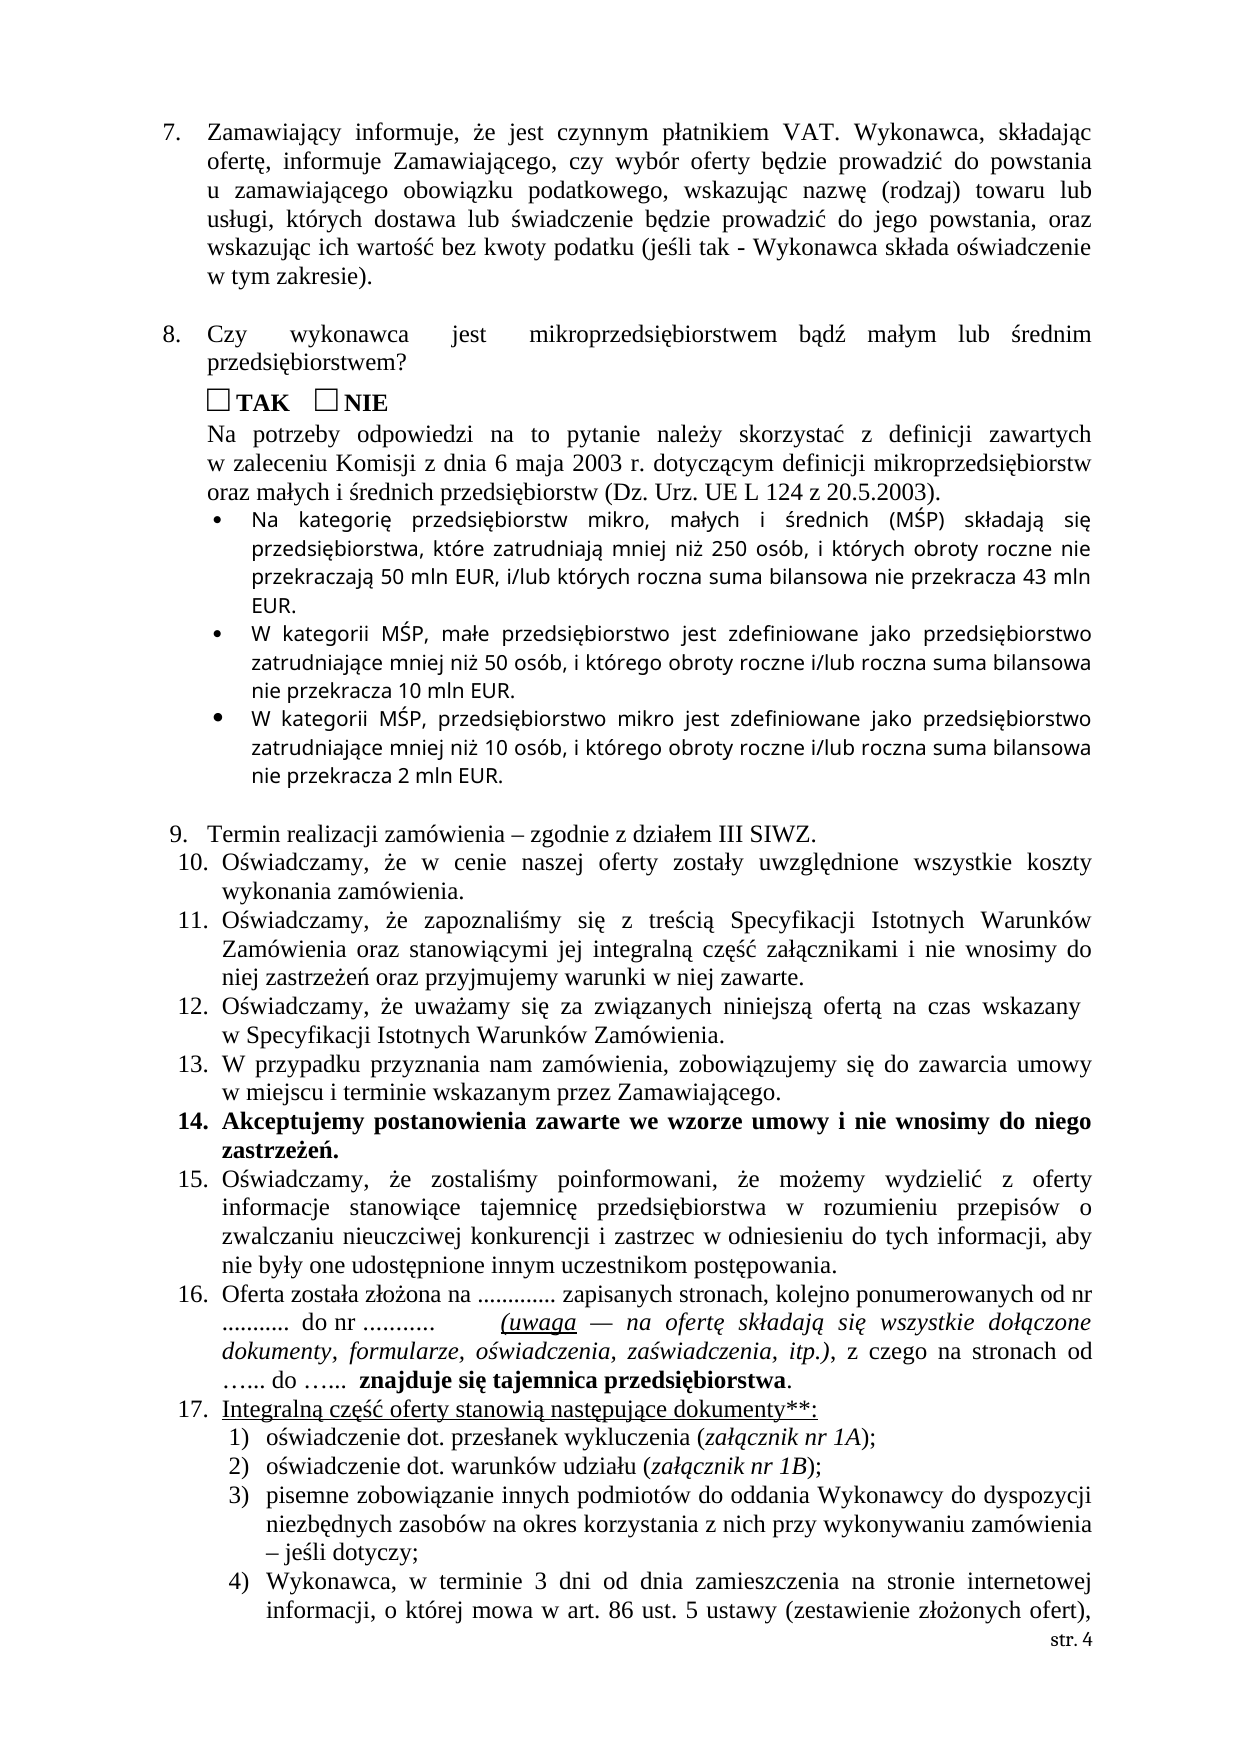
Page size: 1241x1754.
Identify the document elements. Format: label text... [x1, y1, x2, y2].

list □ TAK □ NIE [207, 376, 1092, 419]
list oświadczenie dot. warunków udziału (załącznik nr 1B); [228, 1451, 1092, 1480]
list Zamawiający informuje, że jest czynnym płatnikiem VAT. Wykonawca, składając ofertę, informuje Zamawiającego, czy wybór oferty będzie prowadzić do powstania u zamawiającego obowiązku podatkowego, wskazując nazwę (rodzaj) towaru lub usługi, których dostawa lub świadczenie będzie prowadzić do jego powstania, oraz wskazując ich wartość bez kwoty podatku (jeśli tak - Wykonawca składa oświadczenie w tym zakresie). [162, 117, 1092, 290]
list Oświadczamy, że uważamy się za związanych niniejszą ofertą na czas wskazany w Specyfikacji Istotnych Warunków Zamówienia. [177, 991, 1092, 1049]
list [228, 1566, 1092, 1624]
list Oświadczamy, że w cenie naszej oferty zostały uwzględnione wszystkie koszty wykonania zamówienia. [177, 847, 1092, 905]
list W kategorii MŚP, przedsiębiorstwo mikro jest zdefiniowane jako przedsiębiorstwo zatrudniające mniej niż 10 osób, i którego obroty roczne i/lub roczna suma bilansowa nie przekracza 2 mln EUR. [213, 704, 1092, 790]
list Termin realizacji zamówienia – zgodnie z działem III SIWZ. [169, 819, 1092, 847]
list oświadczenie dot. przesłanek wykluczenia (załącznik nr 1A); [228, 1422, 1092, 1451]
list Oświadczamy, że zapoznaliśmy się z treścią Specyfikacji Istotnych Warunków Zamówienia oraz stanowiącymi jej integralną część załącznikami i nie wnosimy do niej zastrzeżeń oraz przyjmujemy warunki w niej zawarte. [177, 905, 1092, 991]
list Oferta została złożona na ............. zapisanych stronach, kolejno ponumerowanych od nr ........... do nr ........... (uwaga — na ofertę składają się wszystkie dołączone dokumenty, formularze, oświadczenia, zaświadczenia, itp.), z czego na stronach od …... do …... znajduje się tajemnica przedsiębiorstwa. [177, 1279, 1092, 1394]
list Akceptujemy postanowienia zawarte we wzorze umowy i nie wnosimy do niego zastrzeżeń. [177, 1106, 1092, 1164]
list Oświadczamy, że zostaliśmy poinformowani, że możemy wydzielić z oferty informacje stanowiące tajemnicę przedsiębiorstwa w rozumieniu przepisów o zwalczaniu nieuczciwej konkurencji i zastrzec w odniesieniu do tych informacji, aby nie były one udostępnione innym uczestnikom postępowania. [177, 1164, 1092, 1279]
list Integralną część oferty stanowią następujące dokumenty**: [177, 1394, 1092, 1422]
list W przypadku przyznania nam zamówienia, zobowiązujemy się do zawarcia umowy w miejscu i terminie wskazanym przez Zamawiającego. [177, 1049, 1092, 1106]
list W kategorii MŚP, małe przedsiębiorstwo jest zdefiniowane jako przedsiębiorstwo zatrudniające mniej niż 50 osób, i którego obroty roczne i/lub roczna suma bilansowa nie przekracza 10 mln EUR. [213, 619, 1092, 704]
list Na kategorię przedsiębiorstw mikro, małych i średnich (MŚP) składają się przedsiębiorstwa, które zatrudniają mniej niż 250 osób, i których obroty roczne nie przekraczają 50 mln EUR, i/lub których roczna suma bilansowa nie przekracza 43 mln EUR. [213, 506, 1092, 619]
list Na potrzeby odpowiedzi na to pytanie należy skorzystać z definicji zawartych w zaleceniu Komisji z dnia 6 maja 2003 r. dotyczącym definicji mikroprzedsiębiorstw oraz małych i średnich przedsiębiorstw (Dz. Urz. UE L 124 z 20.5.2003). [207, 419, 1092, 506]
list Czy wykonawca jest mikroprzedsiębiorstwem bądź małym lub średnim przedsiębiorstwem? [162, 319, 1092, 376]
list pisemne zobowiązanie innych podmiotów do oddania Wykonawcy do dyspozycji niezbędnych zasobów na okres korzystania z nich przy wykonywaniu zamówienia – jeśli dotyczy; [228, 1480, 1092, 1566]
